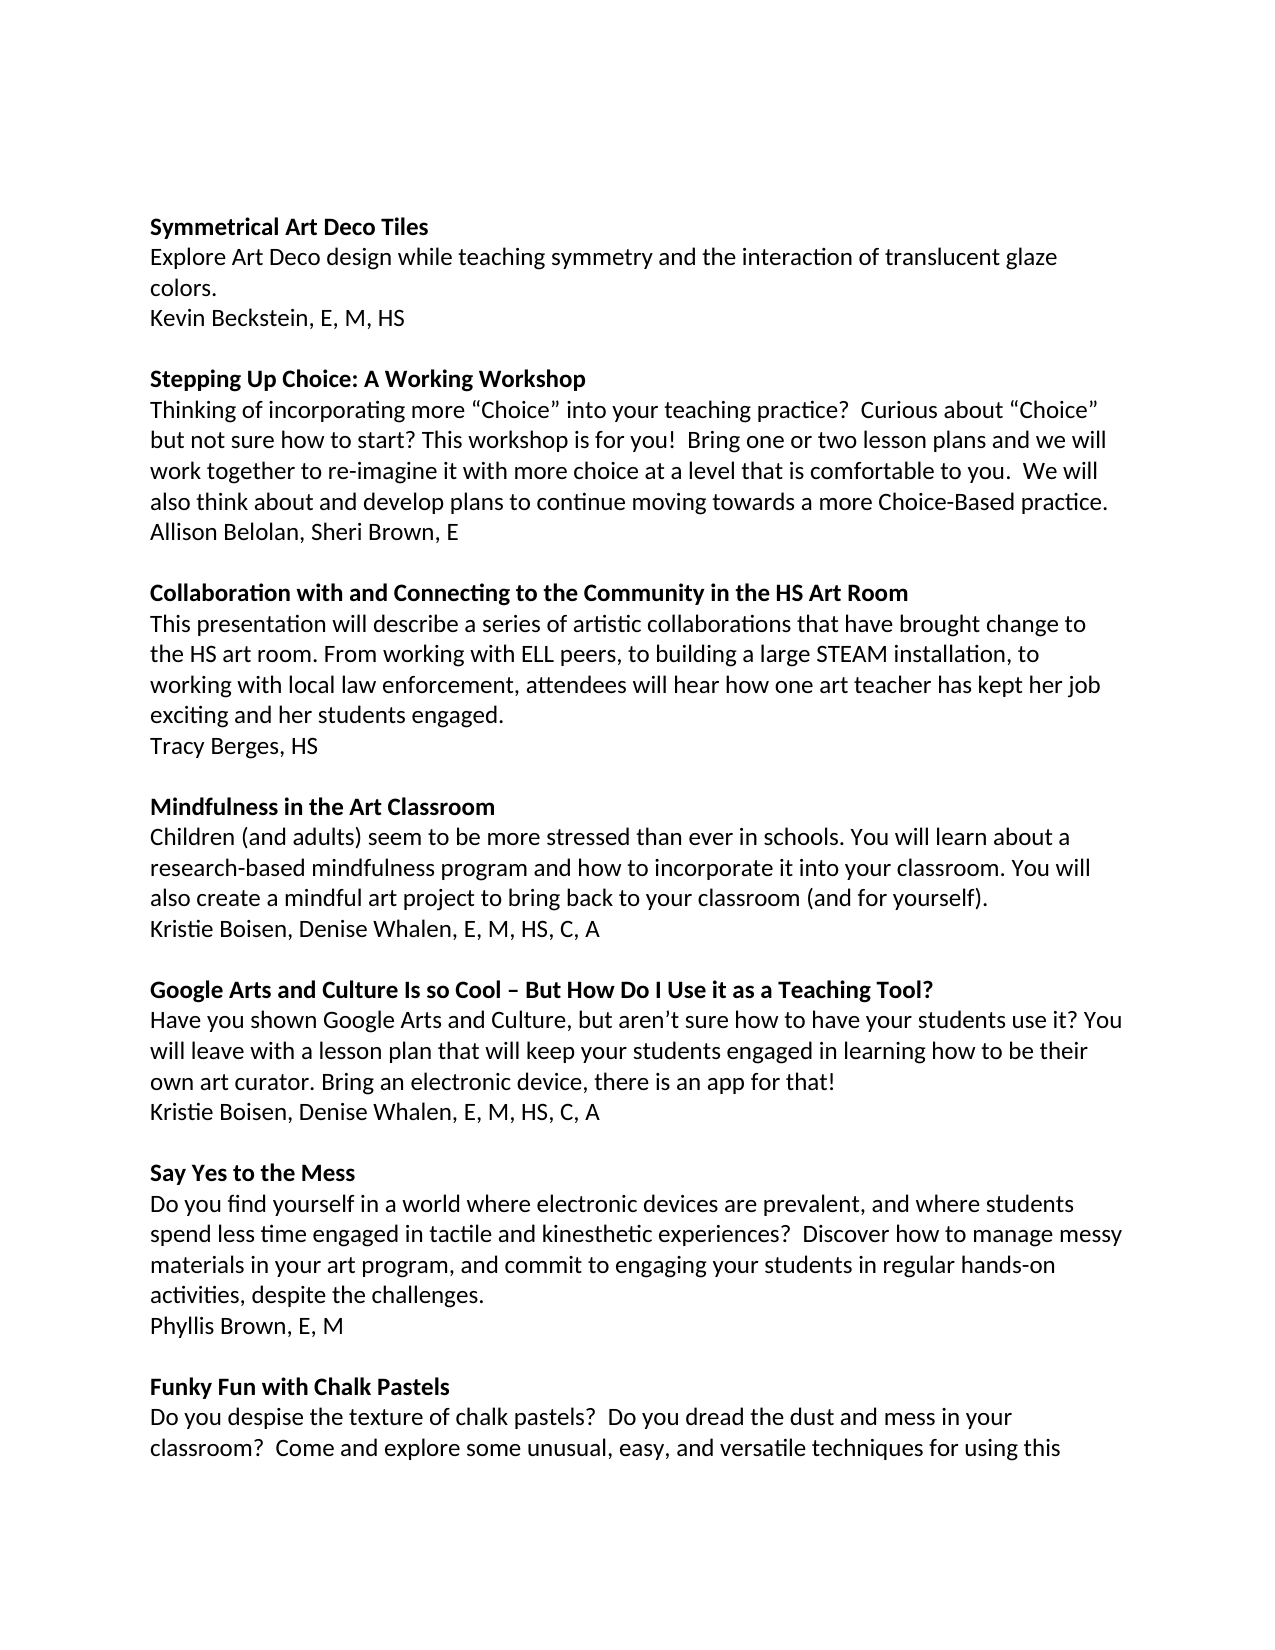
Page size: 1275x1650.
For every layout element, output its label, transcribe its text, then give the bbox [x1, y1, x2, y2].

text Phyllis Brown, E, M [150, 1310, 1125, 1340]
text Thinking of incorporating more “Choice” into your teaching practice? Curious about “Choice” but not sure how to start? This workshop is for you! Bring one or two lesson plans and we will work together to re-imagine it with more choice at a level that is comfortable to you. We will also think about and develop plans to continue moving towards a more Choice-Based practice. [150, 394, 1125, 516]
text Collaboration with and Connecting to the Community in the HS Art Room [150, 577, 1125, 608]
text Tracy Berges, HS [150, 730, 1125, 760]
text Have you shown Google Arts and Culture, but aren’t sure how to have your students use it? You will leave with a lesson plan that will keep your students engaged in learning how to be their own art curator. Bring an electronic device, there is an app for that! [150, 1004, 1125, 1096]
text Allison Belolan, Sheri Brown, E [150, 516, 1125, 547]
text Kevin Beckstein, E, M, HS [150, 303, 1125, 333]
text Children (and adults) seem to be more stressed than ever in schools. You will learn about a research-based mindfulness program and how to incorporate it into your classroom. You will also create a mindful art project to bring back to your classroom (and for yourself). [150, 821, 1125, 913]
text Funky Fun with Chalk Pastels [150, 1371, 1125, 1401]
text This presentation will describe a series of artistic collaborations that have brought change to the HS art room. From working with ELL peers, to building a large STEAM installation, to working with local law enforcement, attendees will hear how one art teacher has kept her job exciting and her students engaged. [150, 608, 1125, 730]
text Kristie Boisen, Denise Whalen, E, M, HS, C, A [150, 913, 1125, 943]
text Explore Art Deco design while teaching symmetry and the interaction of translucent glaze colors. [150, 242, 1125, 303]
text Stepping Up Choice: A Working Workshop [150, 364, 1125, 394]
text Do you find yourself in a world where electronic devices are prevalent, and where students spend less time engaged in tactile and kinesthetic experiences? Discover how to manage messy materials in your art program, and commit to engaging your students in regular hands-on activities, despite the challenges. [150, 1188, 1125, 1310]
text Kristie Boisen, Denise Whalen, E, M, HS, C, A [150, 1096, 1125, 1127]
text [150, 1401, 1125, 1462]
text Google Arts and Culture Is so Cool – But How Do I Use it as a Teaching Tool? [150, 974, 1125, 1004]
text Symmetrical Art Deco Tiles [150, 211, 1125, 242]
text Say Yes to the Mess [150, 1157, 1125, 1188]
text Mindfulness in the Art Classroom [150, 791, 1125, 821]
